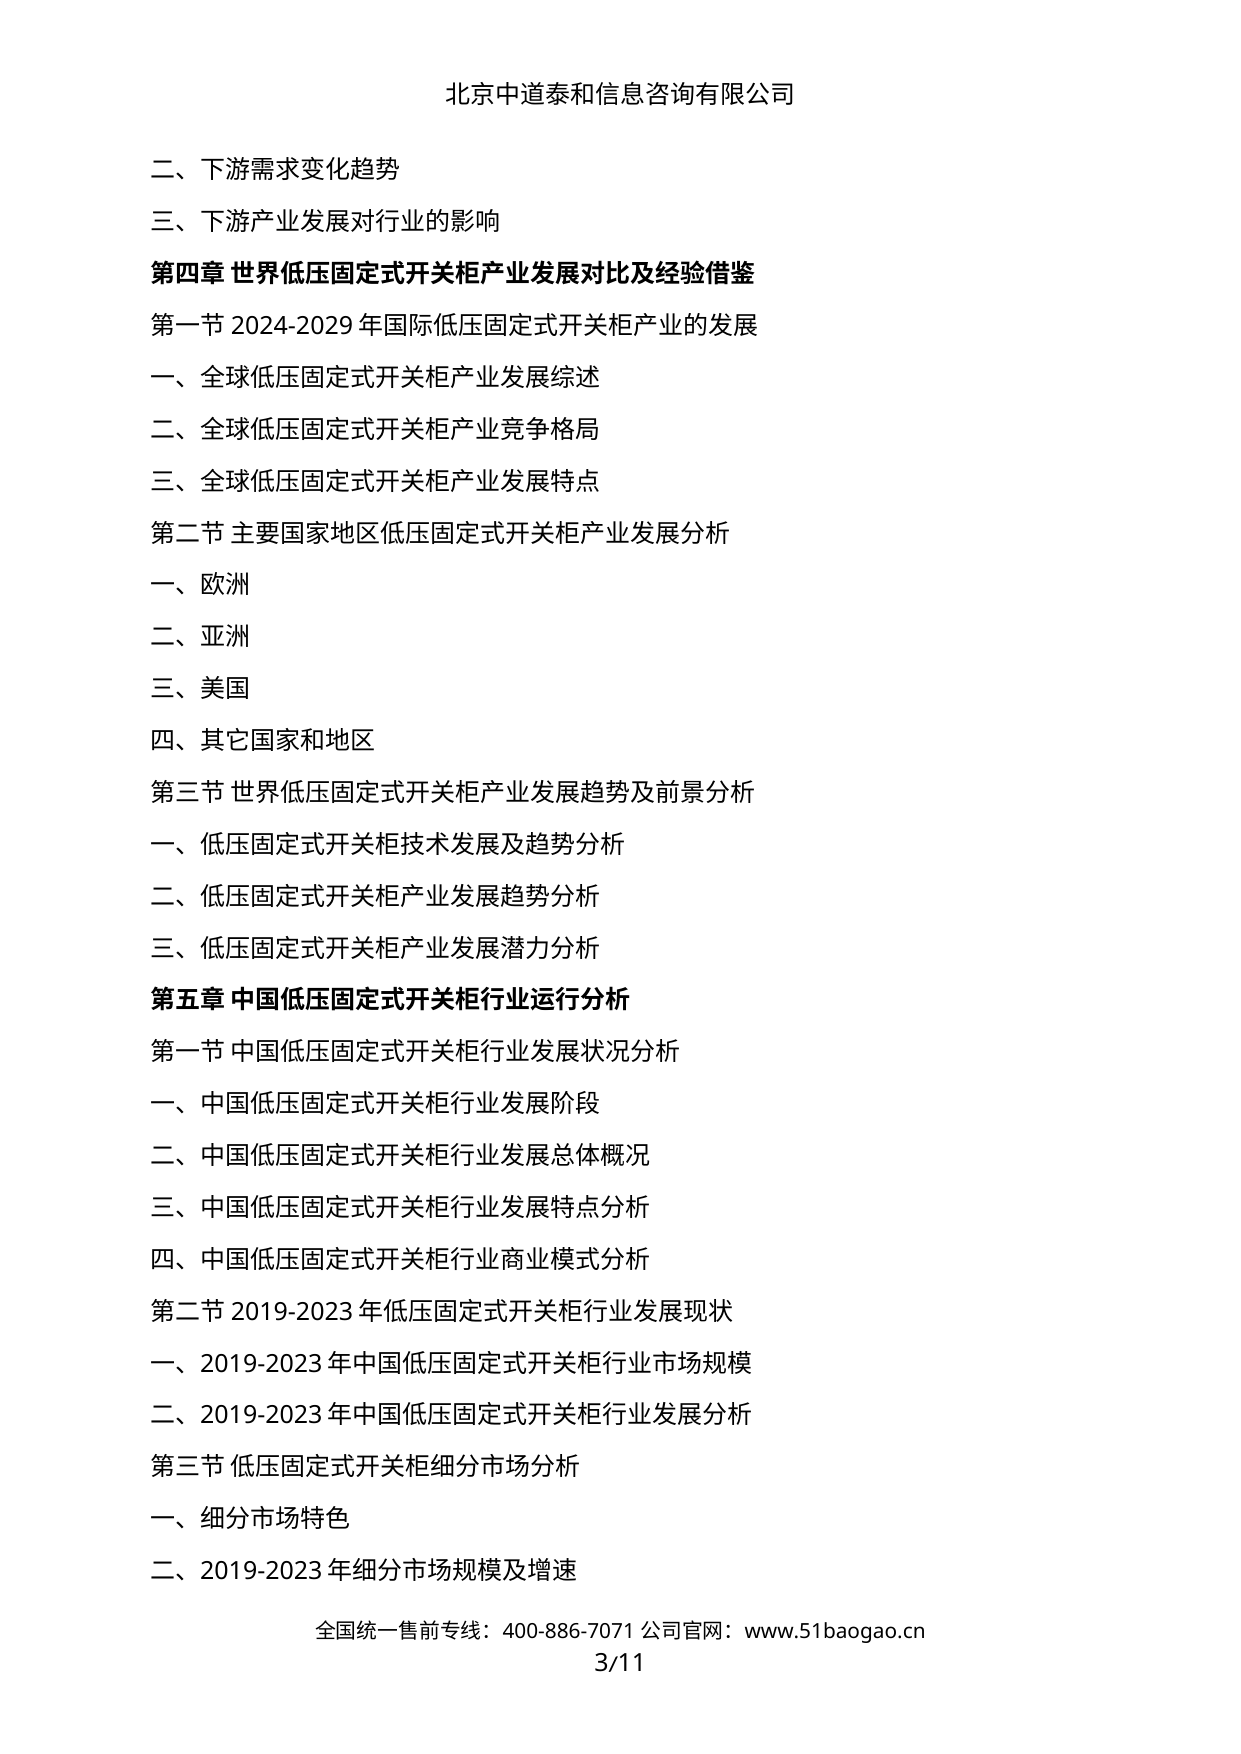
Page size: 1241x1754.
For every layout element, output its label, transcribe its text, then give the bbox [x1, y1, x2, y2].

text 三、低压固定式开关柜产业发展潜力分析 [150, 928, 1090, 964]
text 三、美国 [150, 669, 1090, 705]
text 第一节 中国低压固定式开关柜行业发展状况分析 [150, 1032, 1090, 1068]
text 一、低压固定式开关柜技术发展及趋势分析 [150, 824, 1090, 861]
text 二、全球低压固定式开关柜产业竞争格局 [150, 409, 1090, 446]
text 二、2019-2023年细分市场规模及增速 [150, 1551, 1090, 1587]
text 第三节 低压固定式开关柜细分市场分析 [150, 1447, 1090, 1483]
text 三、中国低压固定式开关柜行业发展特点分析 [150, 1187, 1090, 1224]
text 二、2019-2023年中国低压固定式开关柜行业发展分析 [150, 1395, 1090, 1431]
text 一、欧洲 [150, 565, 1090, 601]
text 二、低压固定式开关柜产业发展趋势分析 [150, 876, 1090, 912]
text 二、亚洲 [150, 617, 1090, 653]
text 第一节 2024-2029年国际低压固定式开关柜产业的发展 [150, 306, 1090, 342]
text 第二节 主要国家地区低压固定式开关柜产业发展分析 [150, 513, 1090, 549]
text 三、下游产业发展对行业的影响 [150, 202, 1090, 238]
text 四、其它国家和地区 [150, 721, 1090, 757]
text 一、2019-2023年中国低压固定式开关柜行业市场规模 [150, 1343, 1090, 1379]
text 二、中国低压固定式开关柜行业发展总体概况 [150, 1136, 1090, 1172]
text 二、下游需求变化趋势 [150, 150, 1090, 186]
text 第四章 世界低压固定式开关柜产业发展对比及经验借鉴 [150, 254, 1090, 290]
text 一、中国低压固定式开关柜行业发展阶段 [150, 1084, 1090, 1120]
text 一、全球低压固定式开关柜产业发展综述 [150, 357, 1090, 394]
text 三、全球低压固定式开关柜产业发展特点 [150, 461, 1090, 497]
text 一、细分市场特色 [150, 1499, 1090, 1535]
text 第二节 2019-2023年低压固定式开关柜行业发展现状 [150, 1291, 1090, 1327]
text 第三节 世界低压固定式开关柜产业发展趋势及前景分析 [150, 772, 1090, 809]
text 第五章 中国低压固定式开关柜行业运行分析 [150, 980, 1090, 1016]
text 四、中国低压固定式开关柜行业商业模式分析 [150, 1239, 1090, 1276]
